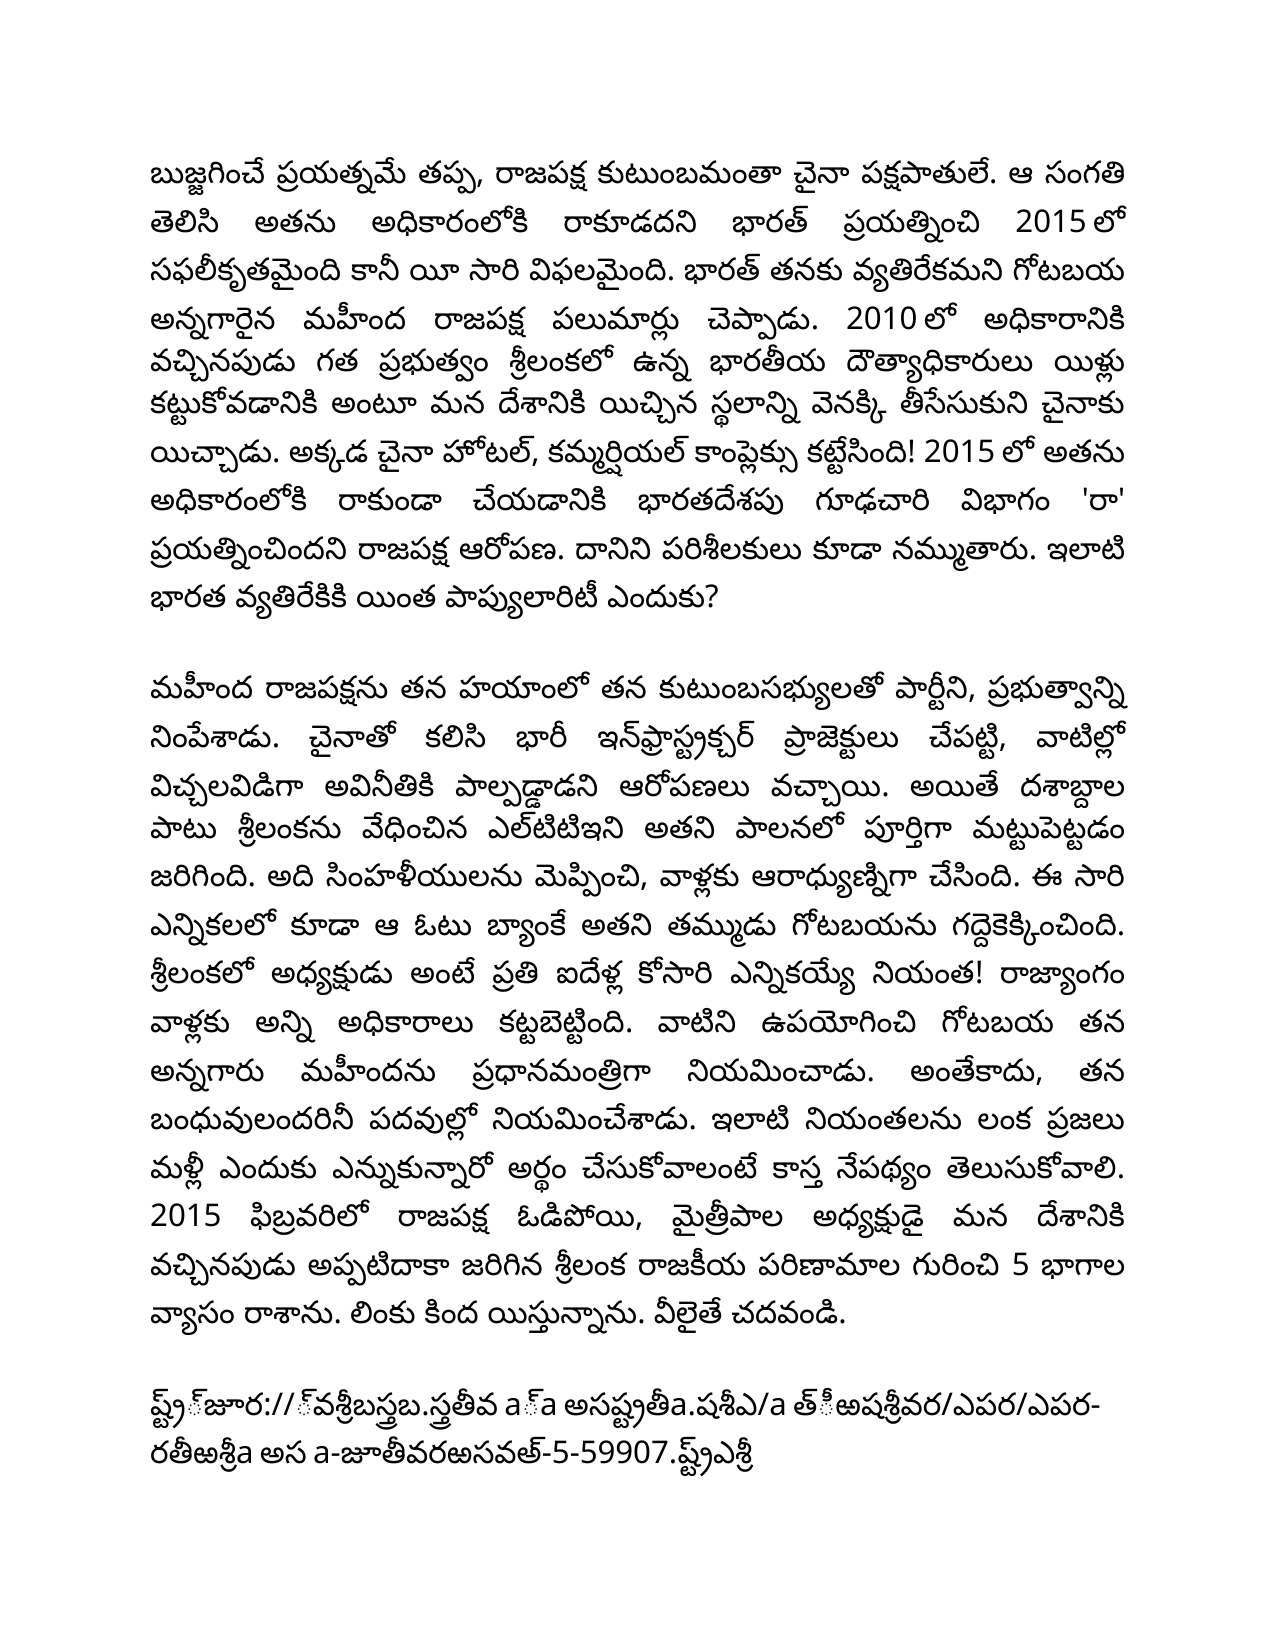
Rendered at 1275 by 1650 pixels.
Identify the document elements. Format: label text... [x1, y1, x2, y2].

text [150, 150, 1125, 623]
text ష్ట్ర్‌్‌జూర://్‌వశ్రీబస్త్రబ.స్త్రతీవa్‌aఅసష్ట్రతీa.షశీఎ/aత్‌ీఱషశ్రీవర/ఎపర/ఎపర-రతీఱశ్రీaఅసa-జూతీవరఱసవఅ్‌-5-59907.ష్ట్ర్‌ఎశ్రీ [150, 1381, 1125, 1478]
text మహీంద రాజపక్షను తన హయాంలో తన కుటుంబసభ్యులతో పార్టీని, ప్రభుత్వాన్ని నింపేశాడు. చైనాతో కలిసి భారీ ఇన్‌ఫ్రాస్ట్రక్చర్‌ ప్రాజెక్టులు చేపట్టి, వాటిల్లో విచ్చలవిడిగా అవినీతికి పాల్పడ్డాడని ఆరోపణలు వచ్చాయి. అయితే దశాబ్దాల పాటు శ్రీలంకను వేధించిన ఎల్‌టిటిఇని అతని పాలనలో పూర్తిగా మట్టుపెట్టడం జరిగింది. అది సింహళీయులను మెప్పించి, వాళ్లకు ఆరాధ్యుణ్నిగా చేసింది. ఈ సారి ఎన్నికలలో కూడా ఆ ఓటు బ్యాంకే అతని తమ్ముడు గోటబయను గద్దెకెక్కించింది. శ్రీలంకలో అధ్యక్షుడు అంటే ప్రతి ఐదేళ్ల కోసారి ఎన్నికయ్యే నియంత! రాజ్యాంగం వాళ్లకు అన్ని అధికారాలు కట్టబెట్టింది. వాటిని ఉపయోగించి గోటబయ తన అన్నగారు మహీందను ప్రధానమంత్రిగా నియమించాడు. అంతేకాదు, తన బంధువులందరినీ పదవుల్లో నియమించేశాడు. ఇలాటి నియంతలను లంక ప్రజలు మళ్లీ ఎందుకు ఎన్నుకున్నారో అర్థం చేసుకోవాలంటే కాస్త నేపథ్యం తెలుసుకోవాలి. 2015 ఫిబ్రవరిలో రాజపక్ష ఓడిపోయి, మైత్రీపాల అధ్యక్షుడై మన దేశానికి వచ్చినపుడు అప్పటిదాకా జరిగిన శ్రీలంక రాజకీయ పరిణామాల గురించి 5 భాగాల వ్యాసం రాశాను. లింకు కింద యిస్తున్నాను. వీలైతే చదవండి. [150, 666, 1125, 1339]
